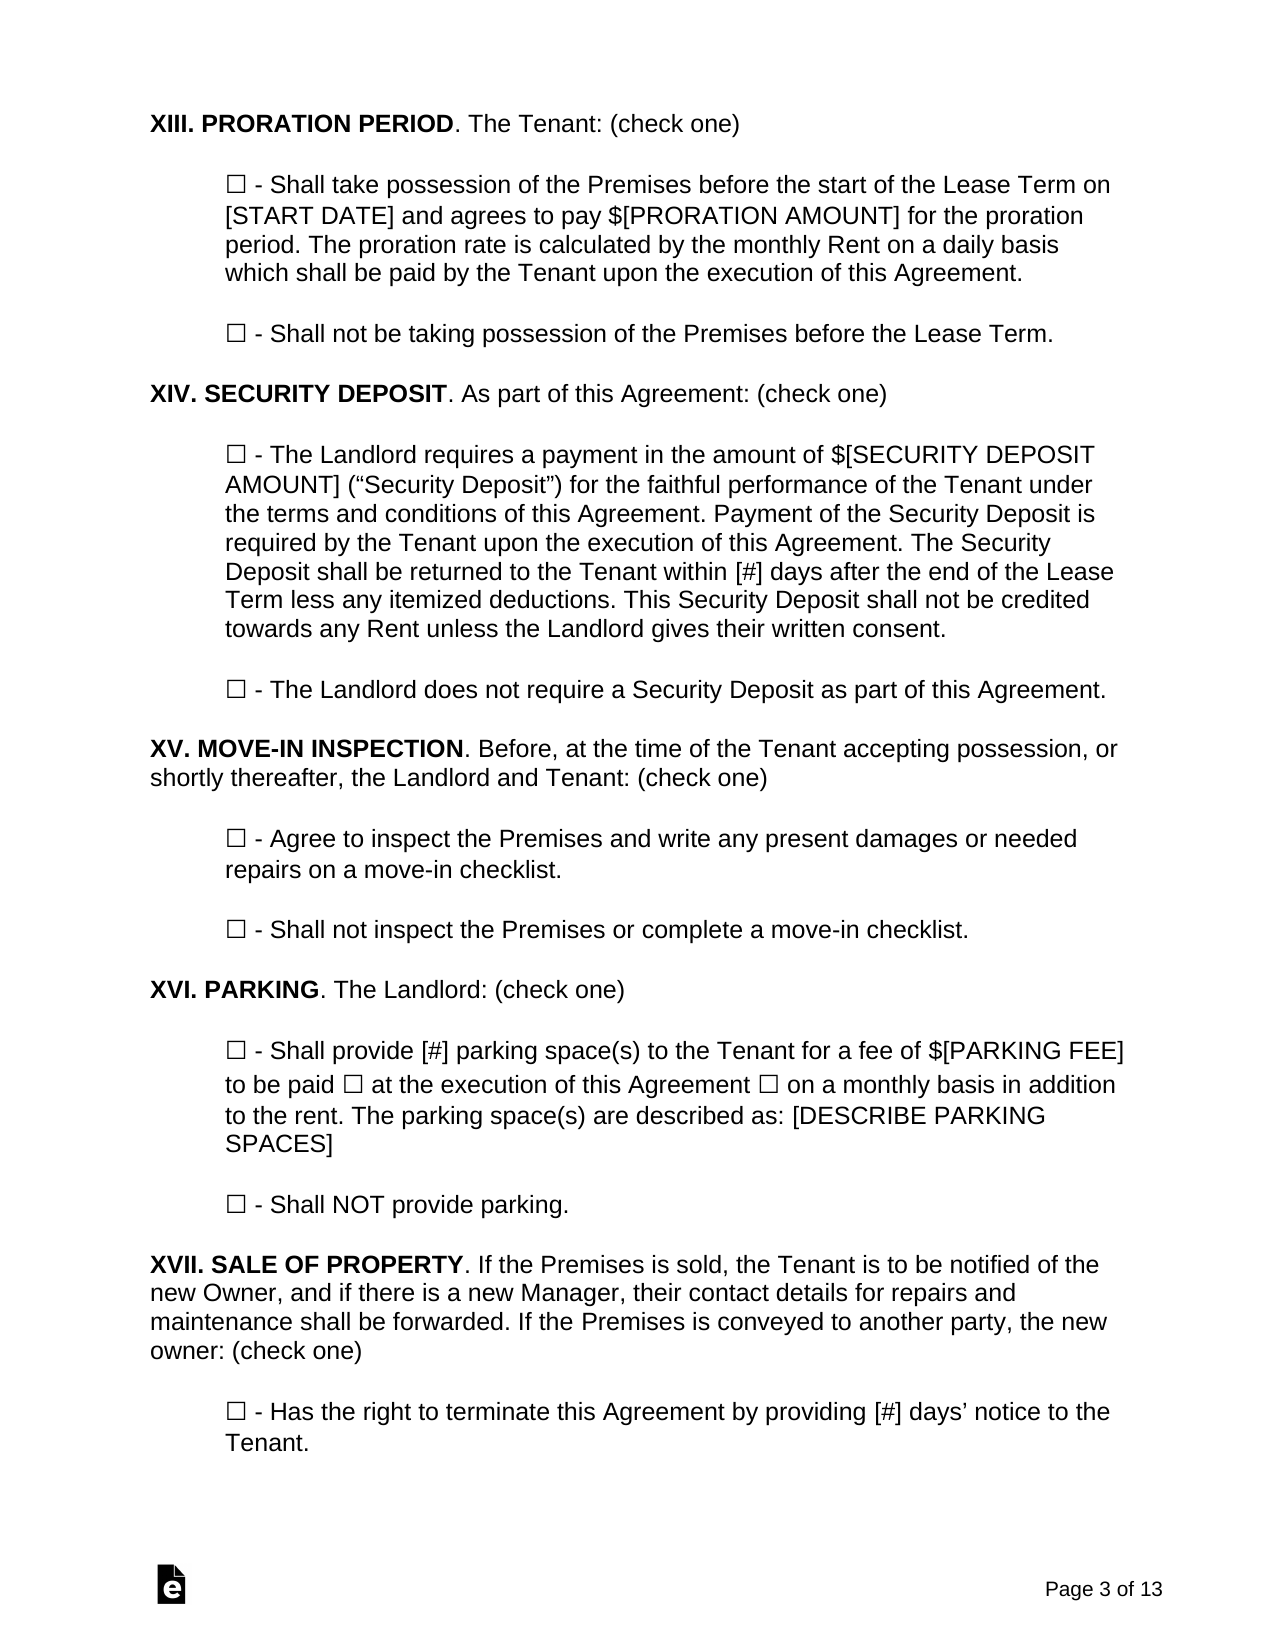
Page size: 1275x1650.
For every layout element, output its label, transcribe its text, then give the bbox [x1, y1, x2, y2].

text - Shall take possession of the Premises before the start of the Lease Term on [START DATE] and agrees to pay $[PRORATION AMOUNT] for the proration period. The proration rate is calculated by the monthly Rent on a daily basis which shall be paid by the Tenant upon the execution of this Agreement. [225, 167, 1125, 287]
text XV. MOVE-IN INSPECTION. Before, at the time of the Tenant accepting possession, or shortly thereafter, the Landlord and Tenant: (check one) [150, 734, 1125, 792]
text XVI. PARKING. The Landlord: (check one) [150, 975, 1125, 1004]
text - The Landlord requires a payment in the amount of $[SECURITY DEPOSIT AMOUNT] (“Security Deposit”) for the faithful performance of the Tenant under the terms and conditions of this Agreement. Payment of the Security Deposit is required by the Tenant upon the execution of this Agreement. The Security Deposit shall be returned to the Tenant within [#] days after the end of the Lease Term less any itemized deductions. This Security Deposit shall not be credited towards any Rent unless the Landlord gives their written consent. [225, 436, 1125, 643]
text - Shall not inspect the Premises or complete a move-in checklist. [225, 912, 1125, 946]
picture [150, 1563, 192, 1605]
text - Agree to inspect the Premises and write any present damages or needed repairs on a move-in checklist. [225, 821, 1125, 883]
text - Shall NOT provide parking. [225, 1187, 1125, 1221]
text - Shall provide [#] parking space(s) to the Tenant for a fee of $[PARKING FEE] to be paid at the execution of this Agreement on a monthly basis in addition to the rent. The parking space(s) are described as: [DESCRIBE PARKING SPACES] [225, 1032, 1125, 1158]
text XIII. PRORATION PERIOD. The Tenant: (check one) [150, 109, 1125, 138]
text - Has the right to terminate this Agreement by providing [#] days’ notice to the Tenant. [225, 1393, 1125, 1456]
text - Shall not be taking possession of the Premises before the Lease Term. [225, 316, 1125, 350]
text - The Landlord does not require a Security Deposit as part of this Agreement. [225, 672, 1125, 706]
text XIV. SECURITY DEPOSIT. As part of this Agreement: (check one) [150, 379, 1125, 407]
text XVII. SALE OF PROPERTY. If the Premises is sold, the Tenant is to be notified of the new Owner, and if there is a new Manager, their contact details for repairs and maintenance shall be forwarded. If the Premises is conveyed to another party, the new owner: (check one) [150, 1250, 1125, 1365]
